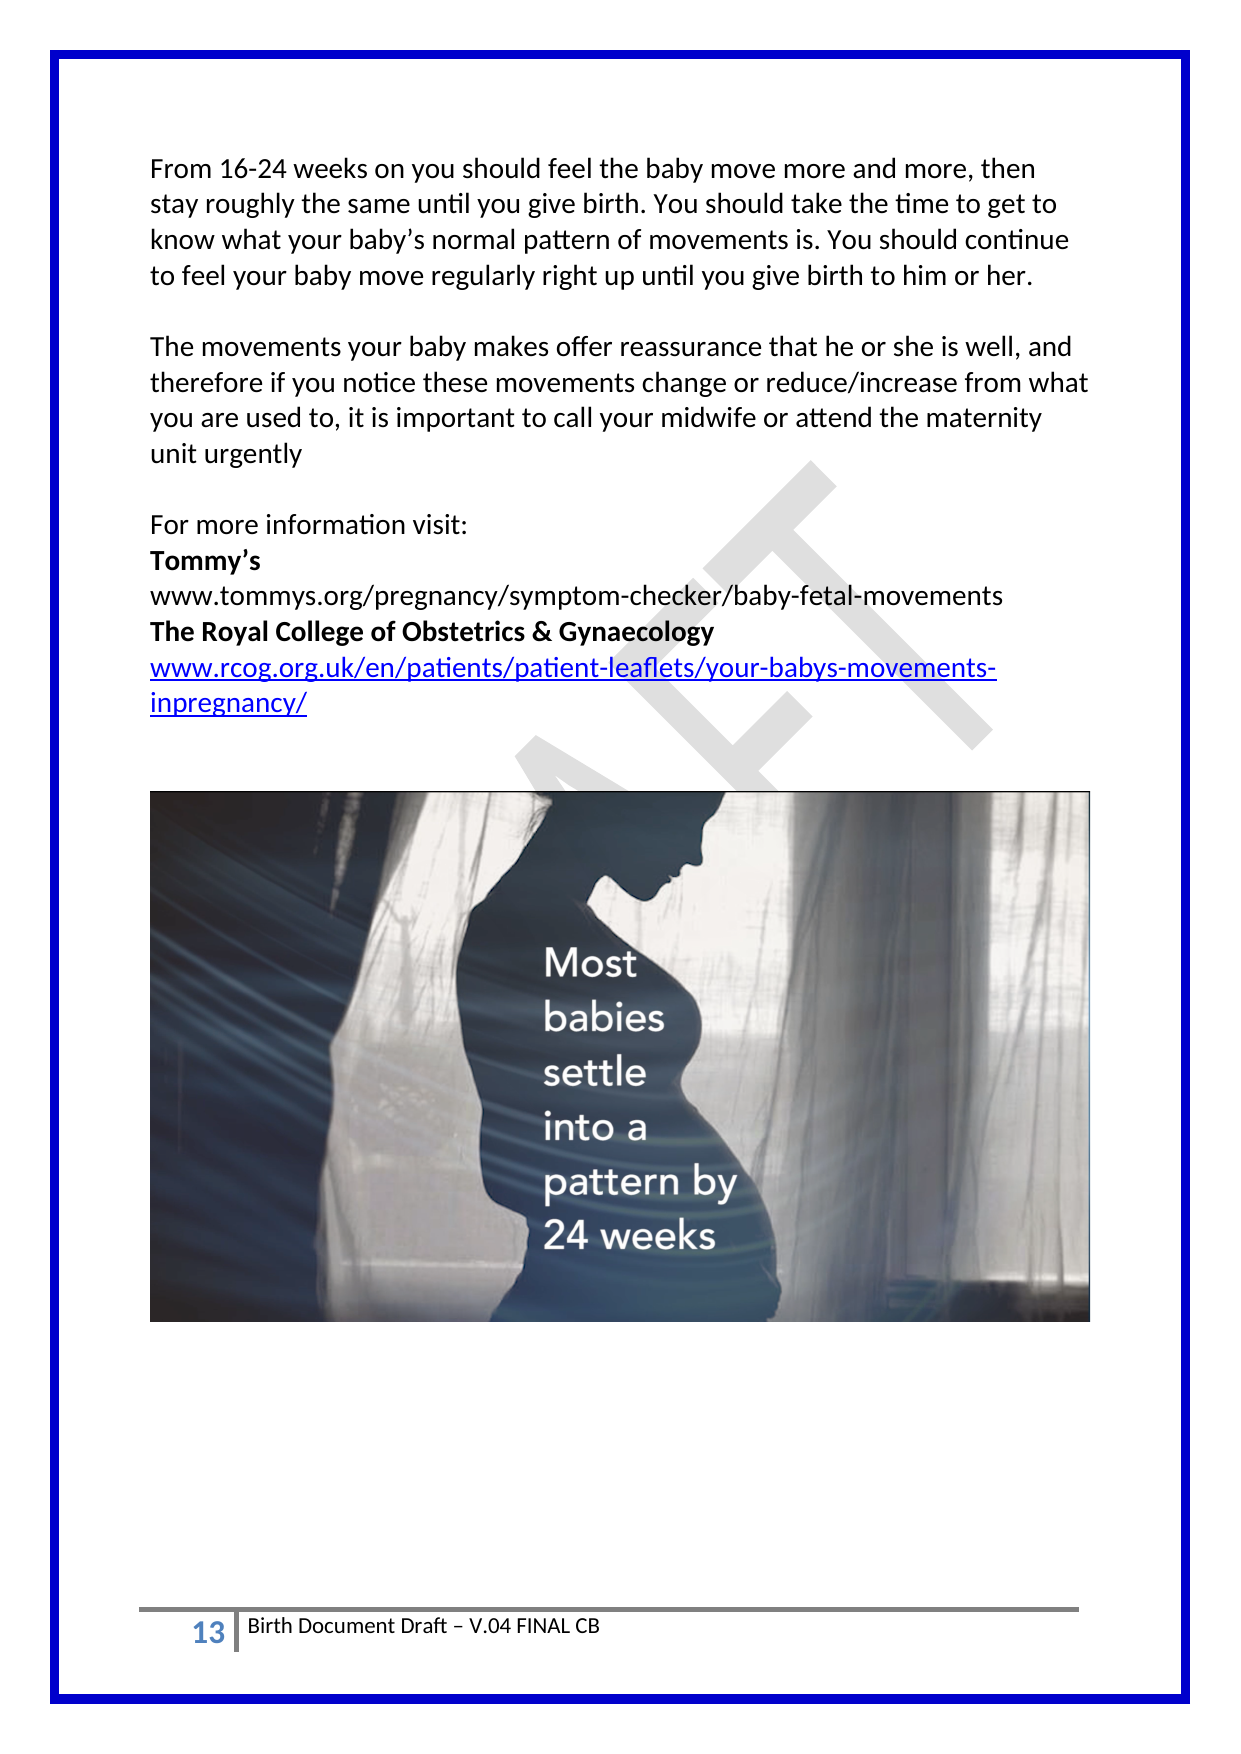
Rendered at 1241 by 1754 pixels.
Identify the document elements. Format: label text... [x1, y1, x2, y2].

text www.tommys.org/pregnancy/symptom-checker/baby-fetal-movements [150, 577, 1090, 613]
text Tommy’s [150, 542, 1090, 577]
text The Royal College of Obstetrics & Gynaecology [150, 613, 1090, 649]
text From 16-24 weeks on you should feel the baby move more and more, then stay roughly the same until you give birth. You should take the time to get to know what your baby’s normal pattern of movements is. You should continue to feel your baby move regularly right up until you give birth to him or her. [150, 150, 1090, 292]
text For more information visit: [150, 506, 1090, 542]
picture [150, 791, 1091, 1322]
text The movements your baby makes offer reassurance that he or she is well, and therefore if you notice these movements change or reduce/increase from what you are used to, it is important to call your midwife or attend the maternity unit urgently [150, 328, 1090, 471]
text www.rcog.org.uk/en/patients/patient-leaflets/your-babys-movements-inpregnancy/ [150, 649, 1090, 720]
